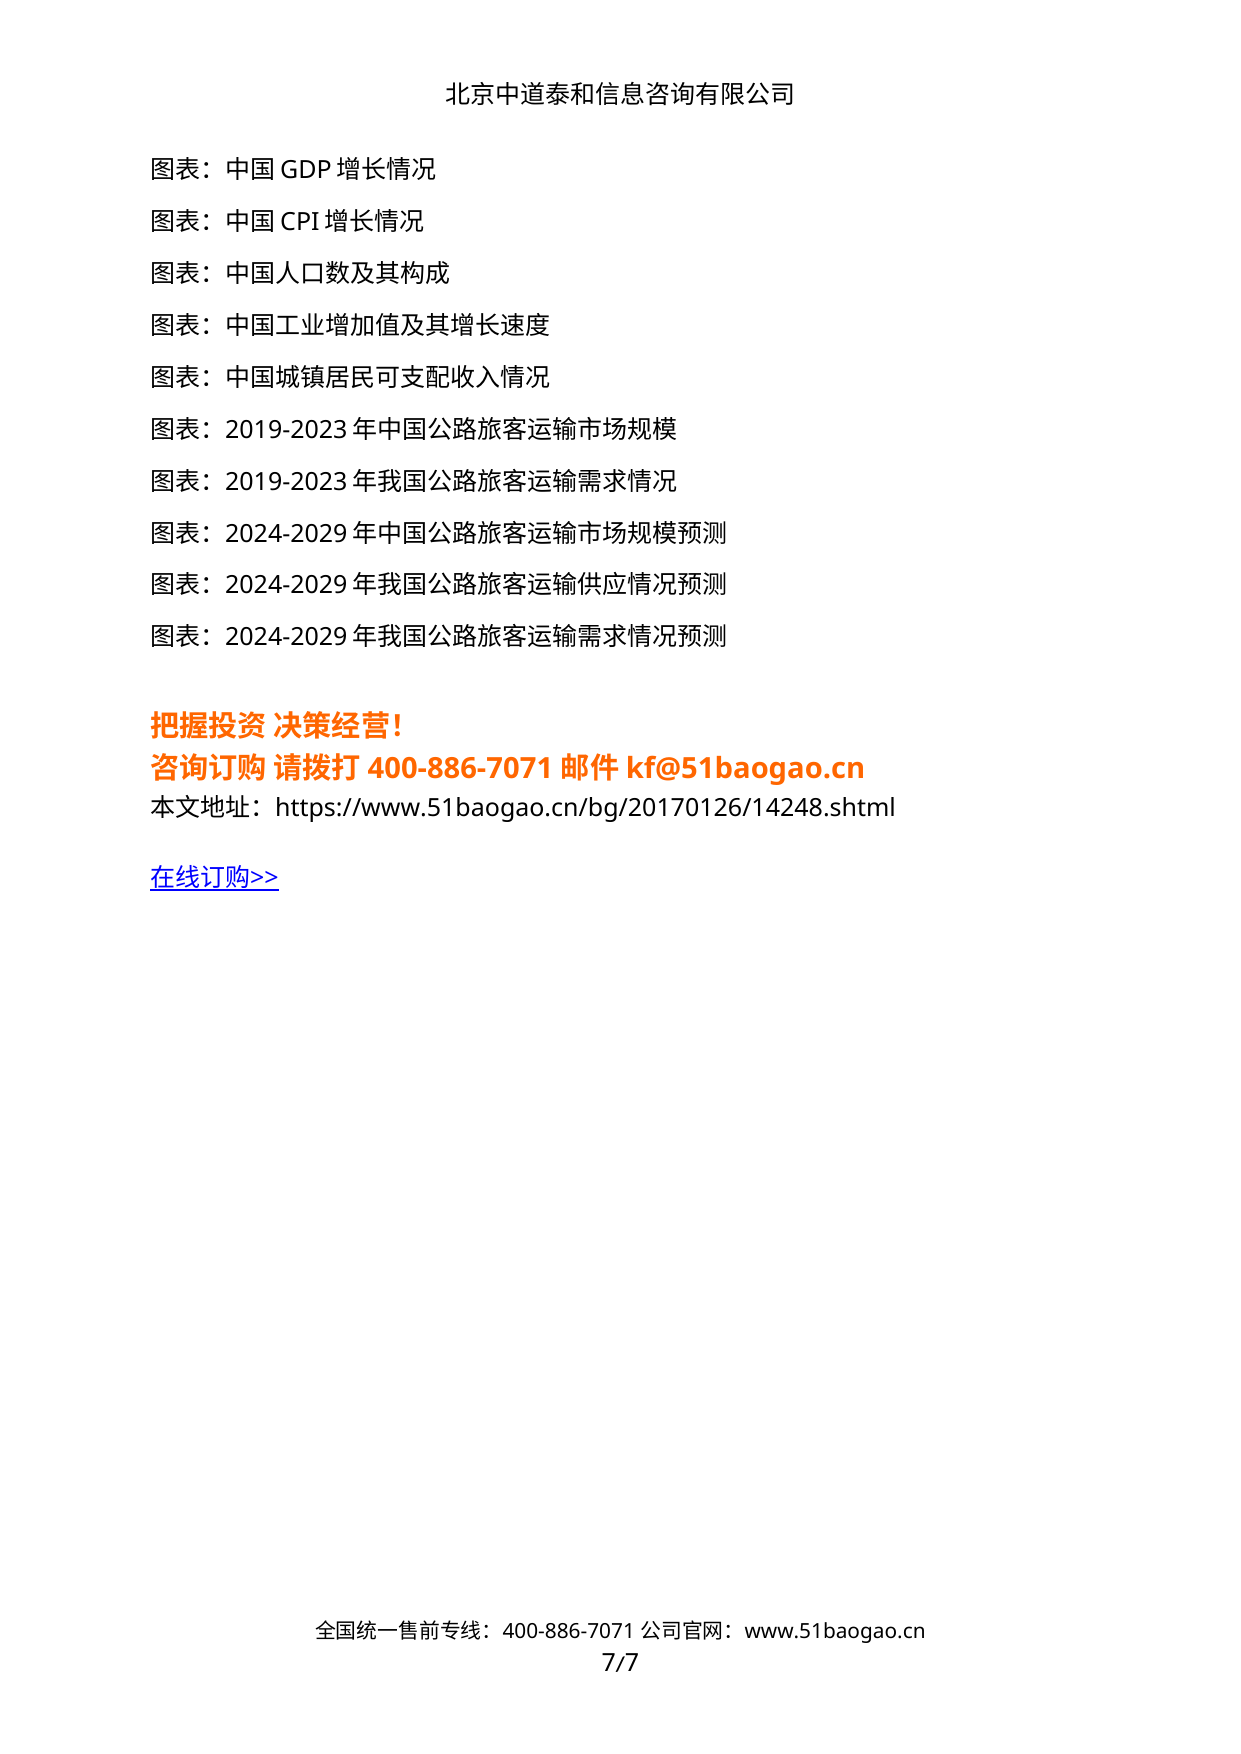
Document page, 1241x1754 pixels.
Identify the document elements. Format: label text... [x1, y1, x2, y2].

text 把握投资 决策经营！咨询订购 请拨打 400-886-7071 邮件 kf@51baogao.cn本文地址：https://www.51baogao.cn/bg/20170126/14248.shtml [150, 669, 1090, 824]
text 在线订购>> [150, 824, 1090, 894]
text 图表：中国GDP增长情况 [150, 150, 1090, 186]
text 图表：2019-2023年中国公路旅客运输市场规模 [150, 409, 1090, 446]
text 图表：2019-2023年我国公路旅客运输需求情况 [150, 461, 1090, 497]
text 图表：中国CPI增长情况 [150, 202, 1090, 238]
text 图表：2024-2029年中国公路旅客运输市场规模预测 [150, 513, 1090, 549]
text 图表：2024-2029年我国公路旅客运输供应情况预测 [150, 565, 1090, 601]
text 图表：中国工业增加值及其增长速度 [150, 306, 1090, 342]
text 图表：中国人口数及其构成 [150, 254, 1090, 290]
text 图表：2024-2029年我国公路旅客运输需求情况预测 [150, 617, 1090, 653]
text 图表：中国城镇居民可支配收入情况 [150, 357, 1090, 394]
